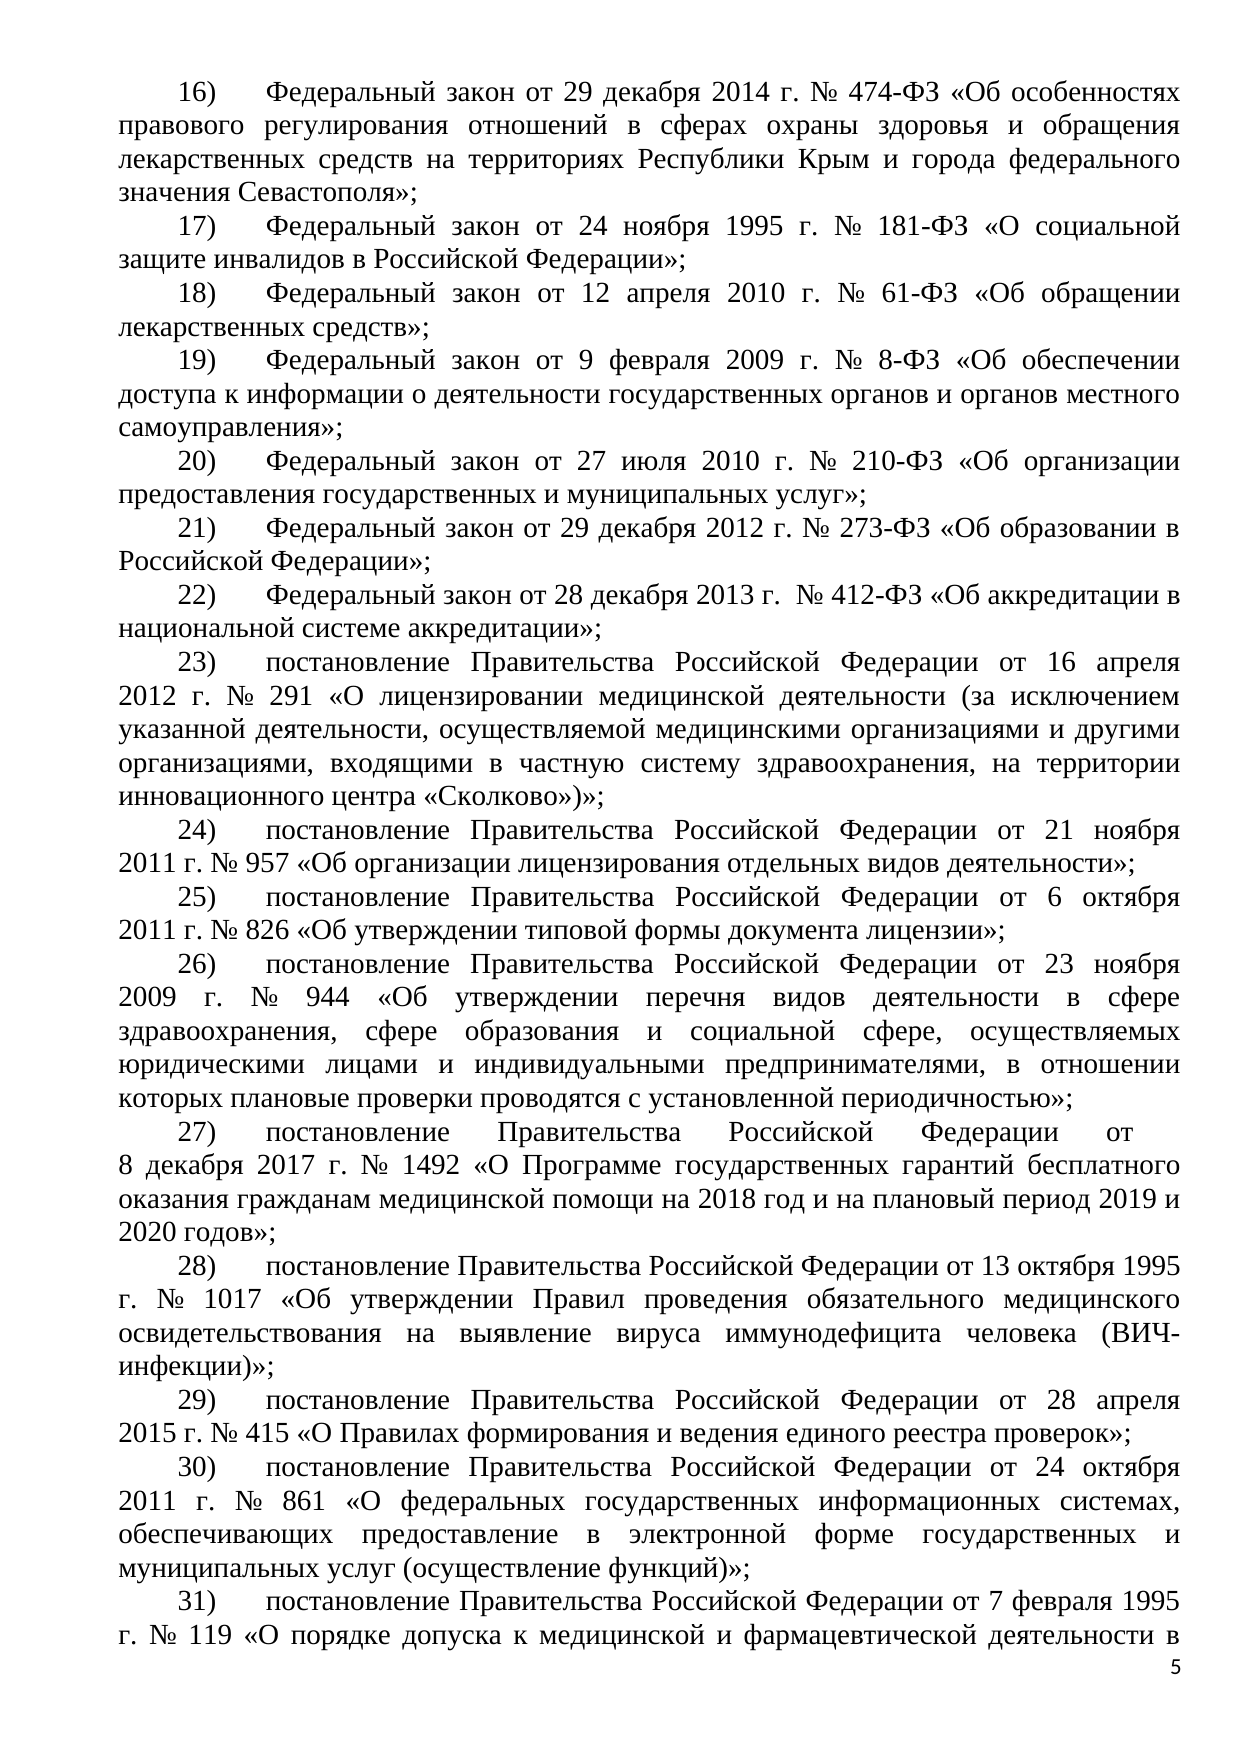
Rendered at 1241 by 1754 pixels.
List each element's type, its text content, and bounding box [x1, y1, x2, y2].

list Федеральный закон от 9 февраля 2009 г. № 8-ФЗ «Об обеспечении доступа к информации о деятельности государственных органов и органов местного самоуправления»; [118, 342, 1181, 443]
list Федеральный закон от 12 апреля 2010 г. № 61-ФЗ «Об обращении лекарственных средств»; [118, 275, 1181, 342]
list Федеральный закон от 27 июля 2010 г. № 210-ФЗ «Об организации предоставления государственных и муниципальных услуг»; [118, 443, 1181, 510]
list постановление Правительства Российской Федерации от 21 ноября 2011 г. № 957 «Об организации лицензирования отдельных видов деятельности»; [118, 812, 1181, 879]
list постановление Правительства Российской Федерации от 24 октября 2011 г. № 861 «О федеральных государственных информационных системах, обеспечивающих предоставление в электронной форме государственных и муниципальных услуг (осуществление функций)»; [118, 1449, 1181, 1583]
list постановление Правительства Российской Федерации от 28 апреля 2015 г. № 415 «О Правилах формирования и ведения единого реестра проверок»; [118, 1382, 1181, 1449]
list Федеральный закон от 24 ноября 1995 г. № 181-ФЗ «О социальной защите инвалидов в Российской Федерации»; [118, 208, 1181, 275]
list Федеральный закон от 29 декабря 2014 г. № 474-ФЗ «Об особенностях правового регулирования отношений в сферах охраны здоровья и обращения лекарственных средств на территориях Республики Крым и города федерального значения Севастополя»; [118, 74, 1181, 208]
list постановление Правительства Российской Федерации от 23 ноября 2009 г. № 944 «Об утверждении перечня видов деятельности в сфере здравоохранения, сфере образования и социальной сфере, осуществляемых юридическими лицами и индивидуальными предпринимателями, в отношении которых плановые проверки проводятся с установленной периодичностью»; [118, 946, 1181, 1114]
list постановление Правительства Российской Федерации от 16 апреля 2012 г. № 291 «О лицензировании медицинской деятельности (за исключением указанной деятельности, осуществляемой медицинскими организациями и другими организациями, входящими в частную систему здравоохранения, на территории инновационного центра «Сколково»)»; [118, 644, 1181, 812]
list постановление Правительства Российской Федерации от 8 декабря 2017 г. № 1492 «О Программе государственных гарантий бесплатного оказания гражданам медицинской помощи на 2018 год и на плановый период 2019 и 2020 годов»; [118, 1114, 1181, 1248]
list постановление Правительства Российской Федерации от 6 октября 2011 г. № 826 «Об утверждении типовой формы документа лицензии»; [118, 879, 1181, 946]
list Федеральный закон от 28 декабря 2013 г. № 412-ФЗ «Об аккредитации в национальной системе аккредитации»; [118, 577, 1181, 644]
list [118, 1583, 1181, 1650]
list Федеральный закон от 29 декабря 2012 г. № 273-ФЗ «Об образовании в Российской Федерации»; [118, 510, 1181, 577]
list постановление Правительства Российской Федерации от 13 октября 1995 г. № 1017 «Об утверждении Правил проведения обязательного медицинского освидетельствования на выявление вируса иммунодефицита человека (ВИЧ-инфекции)»; [118, 1248, 1181, 1382]
